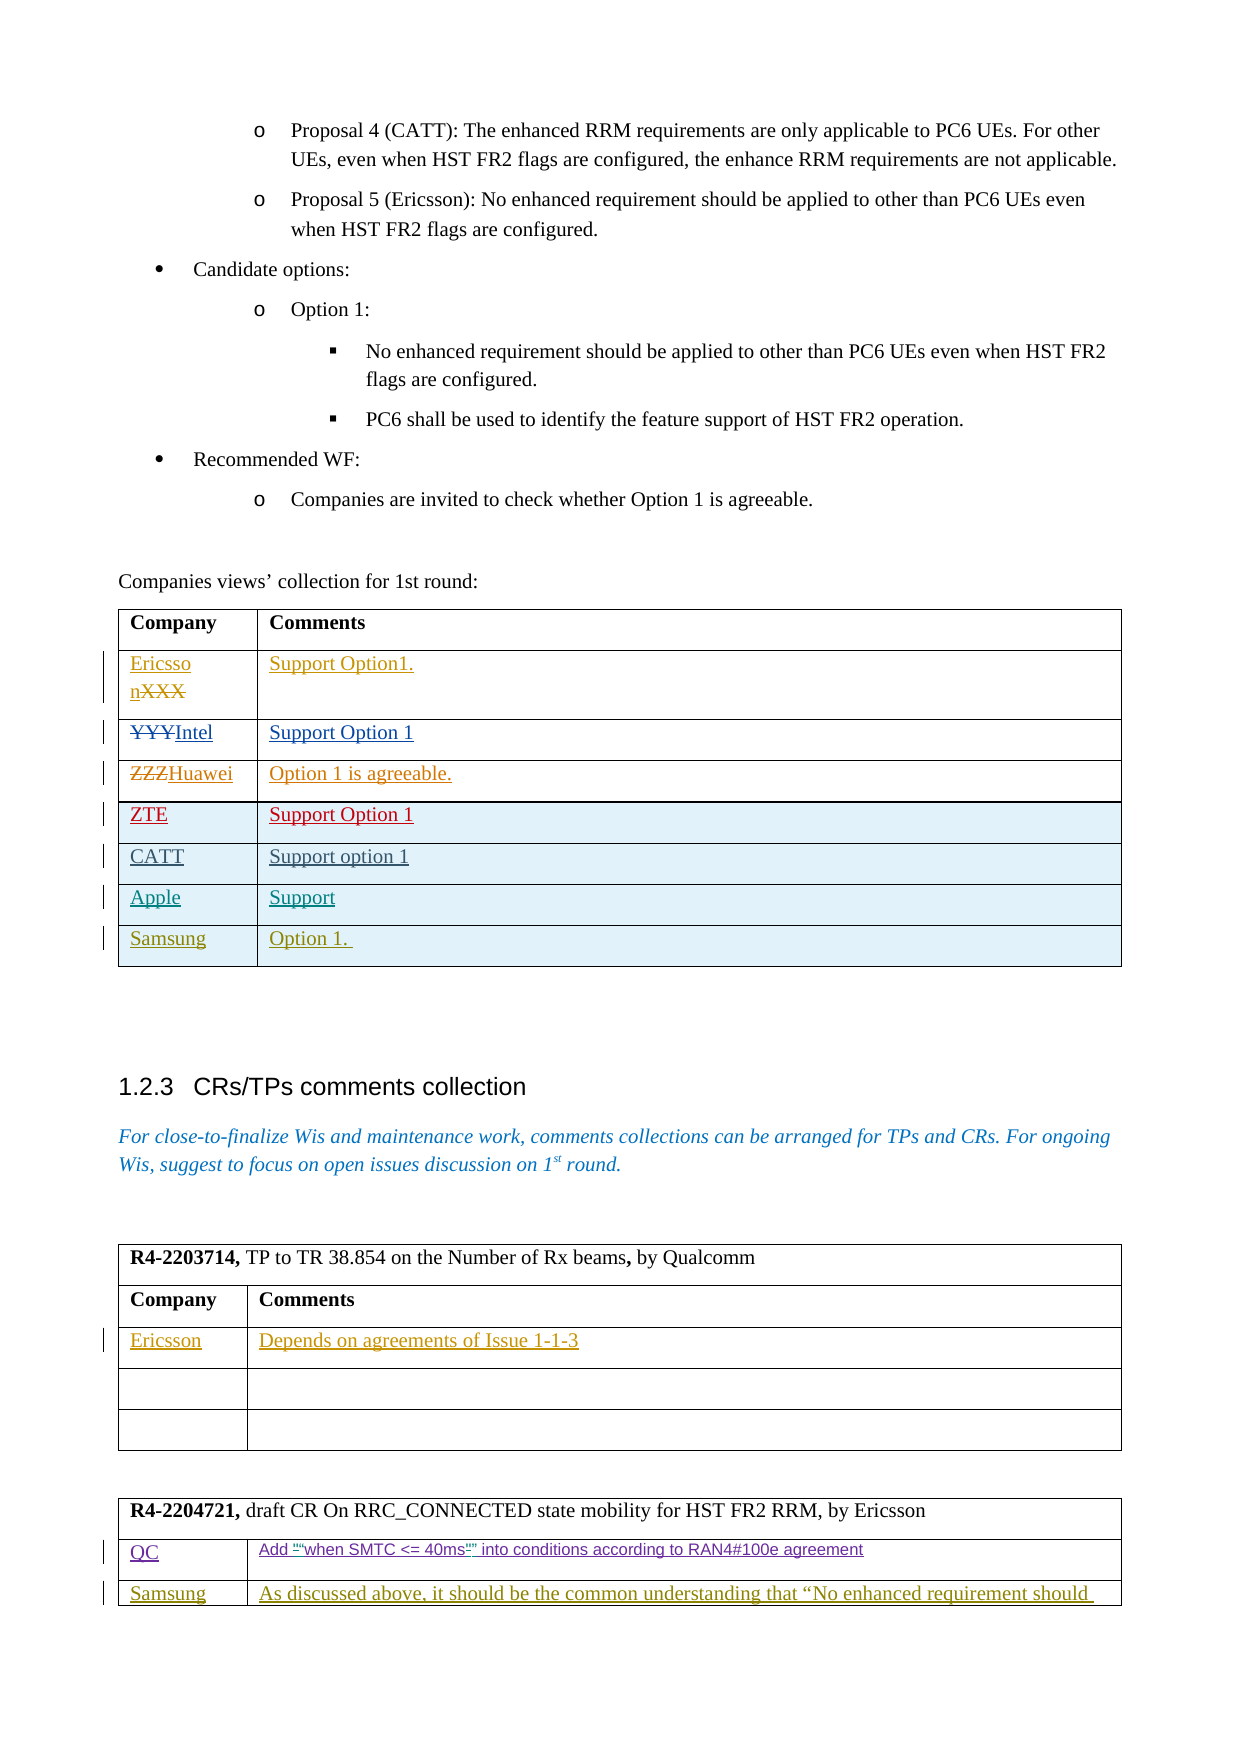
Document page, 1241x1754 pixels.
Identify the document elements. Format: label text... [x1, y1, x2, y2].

table_cell [119, 1369, 247, 1409]
list No enhanced requirement should be applied to other than PC6 UEs even when HST FR2 flags are configured. [328, 339, 1122, 391]
subtitle CRs/TPs comments collection [118, 1072, 1122, 1101]
list PC6 shall be used to identify the feature support of HST FR2 operation. [328, 407, 1122, 431]
table_cell [119, 1581, 247, 1605]
table_cell [248, 1540, 1121, 1580]
list Companies are invited to check whether Option 1 is agreeable. [253, 487, 1122, 513]
table_cell [119, 651, 257, 719]
list Candidate options: [156, 257, 1122, 281]
table_cell [119, 1540, 247, 1580]
table_cell [119, 720, 257, 760]
table_cell [258, 761, 1121, 801]
list Proposal 5 (Ericsson): No enhanced requirement should be applied to other than PC6 UEs even when HST FR2 flags are configured. [253, 187, 1122, 241]
table_cell Comments [248, 1286, 1121, 1327]
text For close-to-finalize Wis and maintenance work, comments collections can be arranged for TPs and CRs. For ongoing Wis, suggest to focus on open issues discussion on 1st round. [118, 1124, 1122, 1176]
table_header Comments [258, 610, 1121, 650]
table_header R4-2204721, draft CR On RRC_CONNECTED state mobility for HST FR2 RRM, by Ericsson [119, 1499, 1121, 1538]
table_cell [119, 761, 257, 801]
list Option 1: [253, 297, 1122, 323]
table_cell [119, 1410, 247, 1450]
table_cell [248, 1369, 1121, 1409]
table_header Company [119, 610, 257, 650]
table_cell [248, 1581, 1121, 1605]
table_cell [258, 651, 1121, 719]
list Recommended WF: [156, 447, 1122, 471]
table_cell [248, 1328, 1121, 1368]
table_cell [258, 720, 1121, 760]
table_cell [119, 1328, 247, 1368]
text Companies views’ collection for 1st round: [118, 569, 1122, 593]
list Proposal 4 (CATT): The enhanced RRM requirements are only applicable to PC6 UEs. For other UEs, even when HST FR2 flags are configured, the enhance RRM requirements are not applicable. [253, 118, 1122, 171]
table_header R4-2203714, TP to TR 38.854 on the Number of Rx beams, by Qualcomm [119, 1245, 1121, 1285]
table_cell [248, 1410, 1121, 1450]
table_cell Company [119, 1286, 247, 1327]
